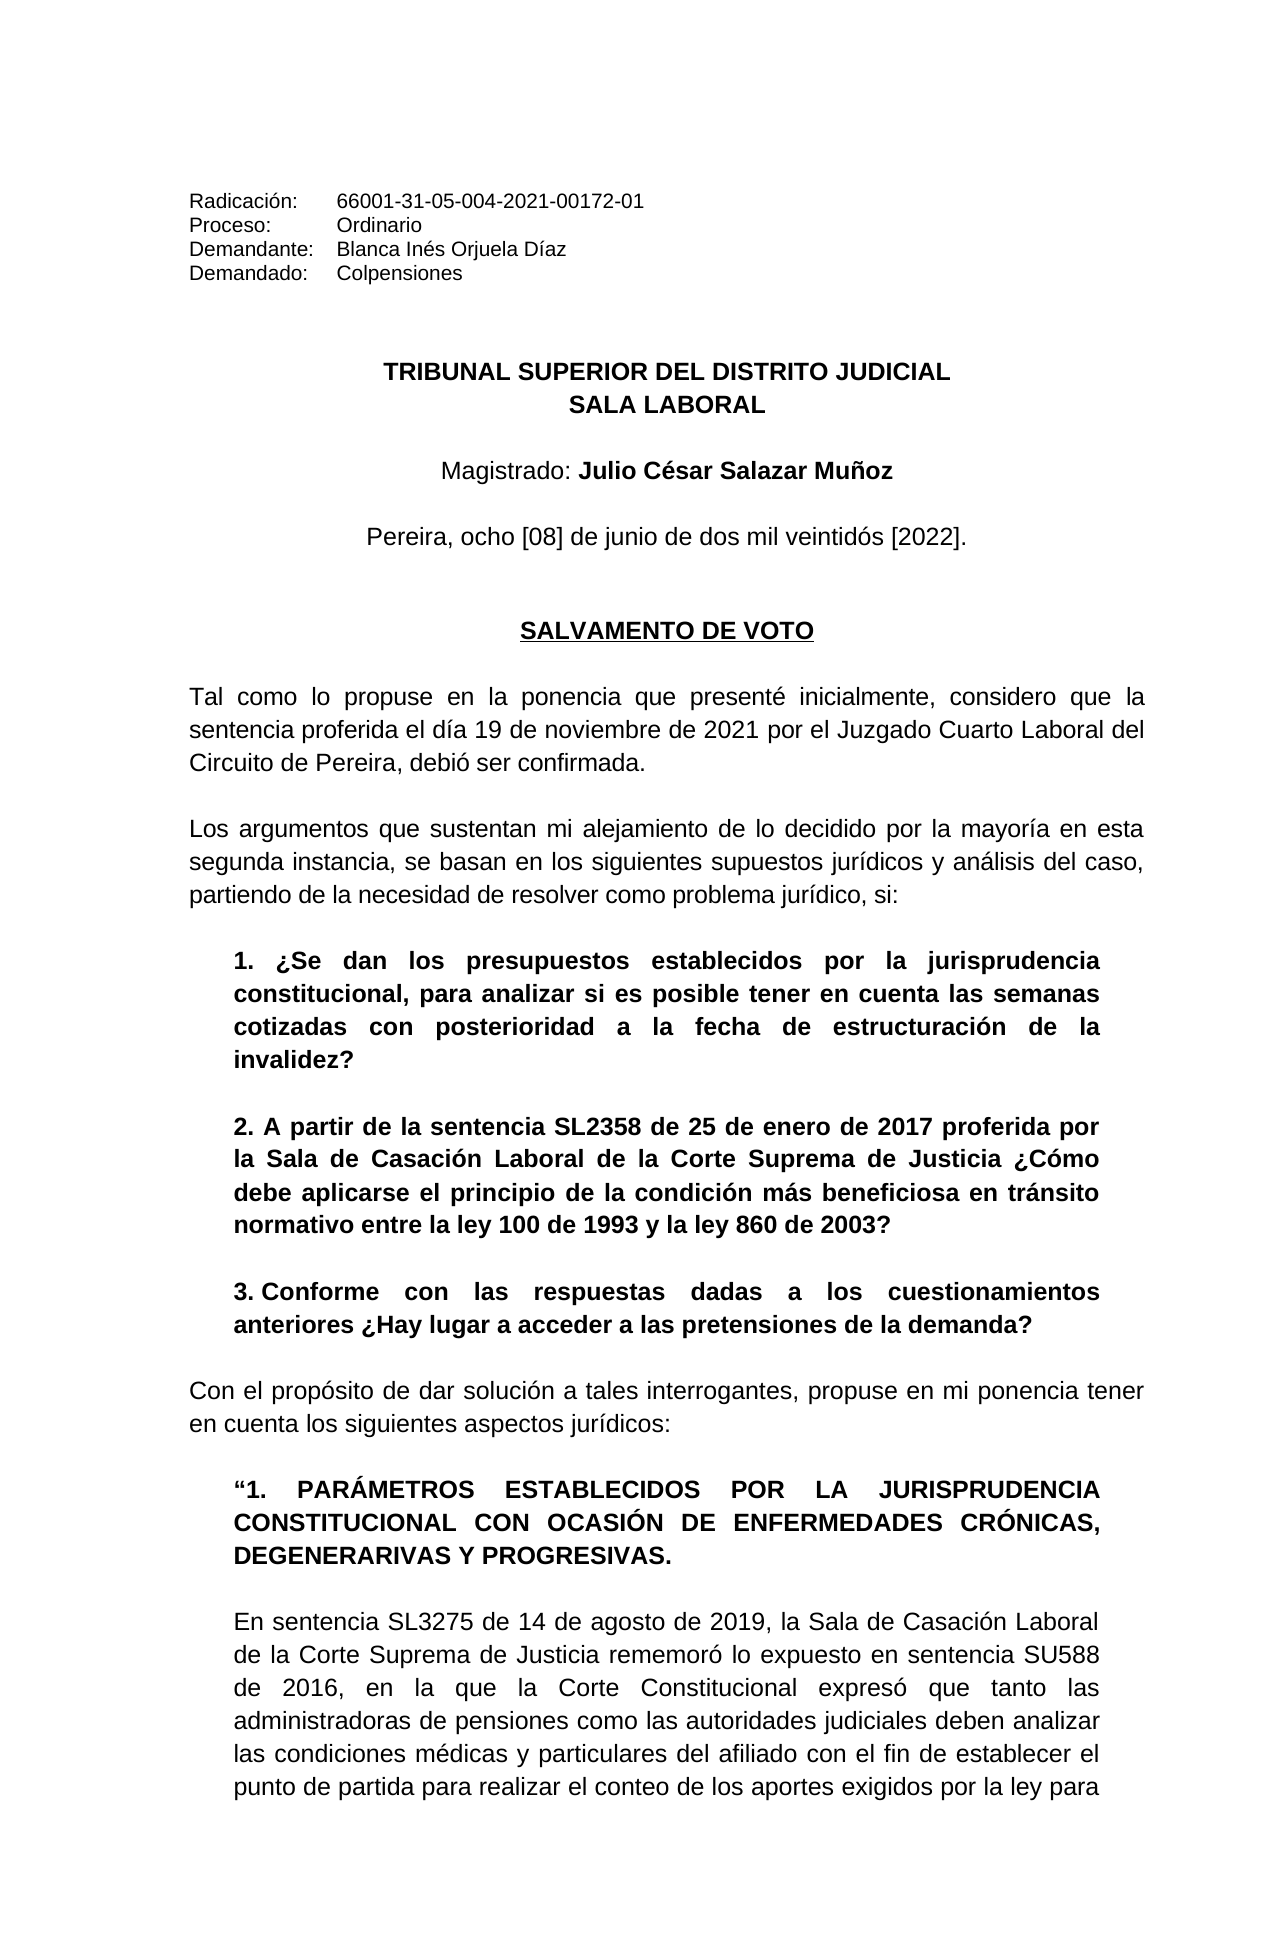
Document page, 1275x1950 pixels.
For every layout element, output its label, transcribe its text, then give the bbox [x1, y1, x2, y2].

text TRIBUNAL SUPERIOR DEL DISTRITO JUDICIAL [189, 357, 1145, 385]
text Magistrado: Julio César Salazar Muñoz [189, 456, 1145, 484]
text “1. PARÁMETROS ESTABLECIDOS POR LA JURISPRUDENCIA CONSTITUCIONAL CON OCASIÓN DE ENFERMEDADES CRÓNICAS, DEGENERARIVAS Y PROGRESIVAS. [233, 1475, 1101, 1569]
text 3. Conforme con las respuestas dadas a los cuestionamientos anteriores ¿Hay lugar a acceder a las pretensiones de la demanda? [233, 1277, 1101, 1338]
text Los argumentos que sustentan mi alejamiento de lo decidido por la mayoría en esta segunda instancia, se basan en los siguientes supuestos jurídicos y análisis del caso, partiendo de la necesidad de resolver como problema jurídico, si: [189, 814, 1145, 909]
text 2. A partir de la sentencia SL2358 de 25 de enero de 2017 proferida por la Sala de Casación Laboral de la Corte Suprema de Justicia ¿Cómo debe aplicarse el principio de la condición más beneficiosa en tránsito normativo entre la ley 100 de 1993 y la ley 860 de 2003? [233, 1111, 1101, 1239]
text Proceso: Ordinario [189, 213, 1145, 237]
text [233, 1607, 1101, 1801]
text 1. ¿Se dan los presupuestos establecidos por la jurisprudencia constitucional, para analizar si es posible tener en cuenta las semanas cotizadas con posterioridad a la fecha de estructuración de la invalidez? [233, 946, 1101, 1074]
text Demandante: Blanca Inés Orjuela Díaz [189, 237, 1145, 261]
text Tal como lo propuse en la ponencia que presenté inicialmente, considero que la sentencia proferida el día 19 de noviembre de 2021 por el Juzgado Cuarto Laboral del Circuito de Pereira, debió ser confirmada. [189, 682, 1145, 777]
text Con el propósito de dar solución a tales interrogantes, propuse en mi ponencia tener en cuenta los siguientes aspectos jurídicos: [189, 1376, 1145, 1437]
text Radicación: 66001-31-05-004-2021-00172-01 [189, 189, 1145, 213]
text SALA LABORAL [189, 390, 1145, 418]
text Pereira, ocho [08] de junio de dos mil veintidós [2022]. [189, 522, 1145, 551]
text Demandado: Colpensiones [189, 261, 1145, 285]
text SALVAMENTO DE VOTO [189, 616, 1145, 645]
